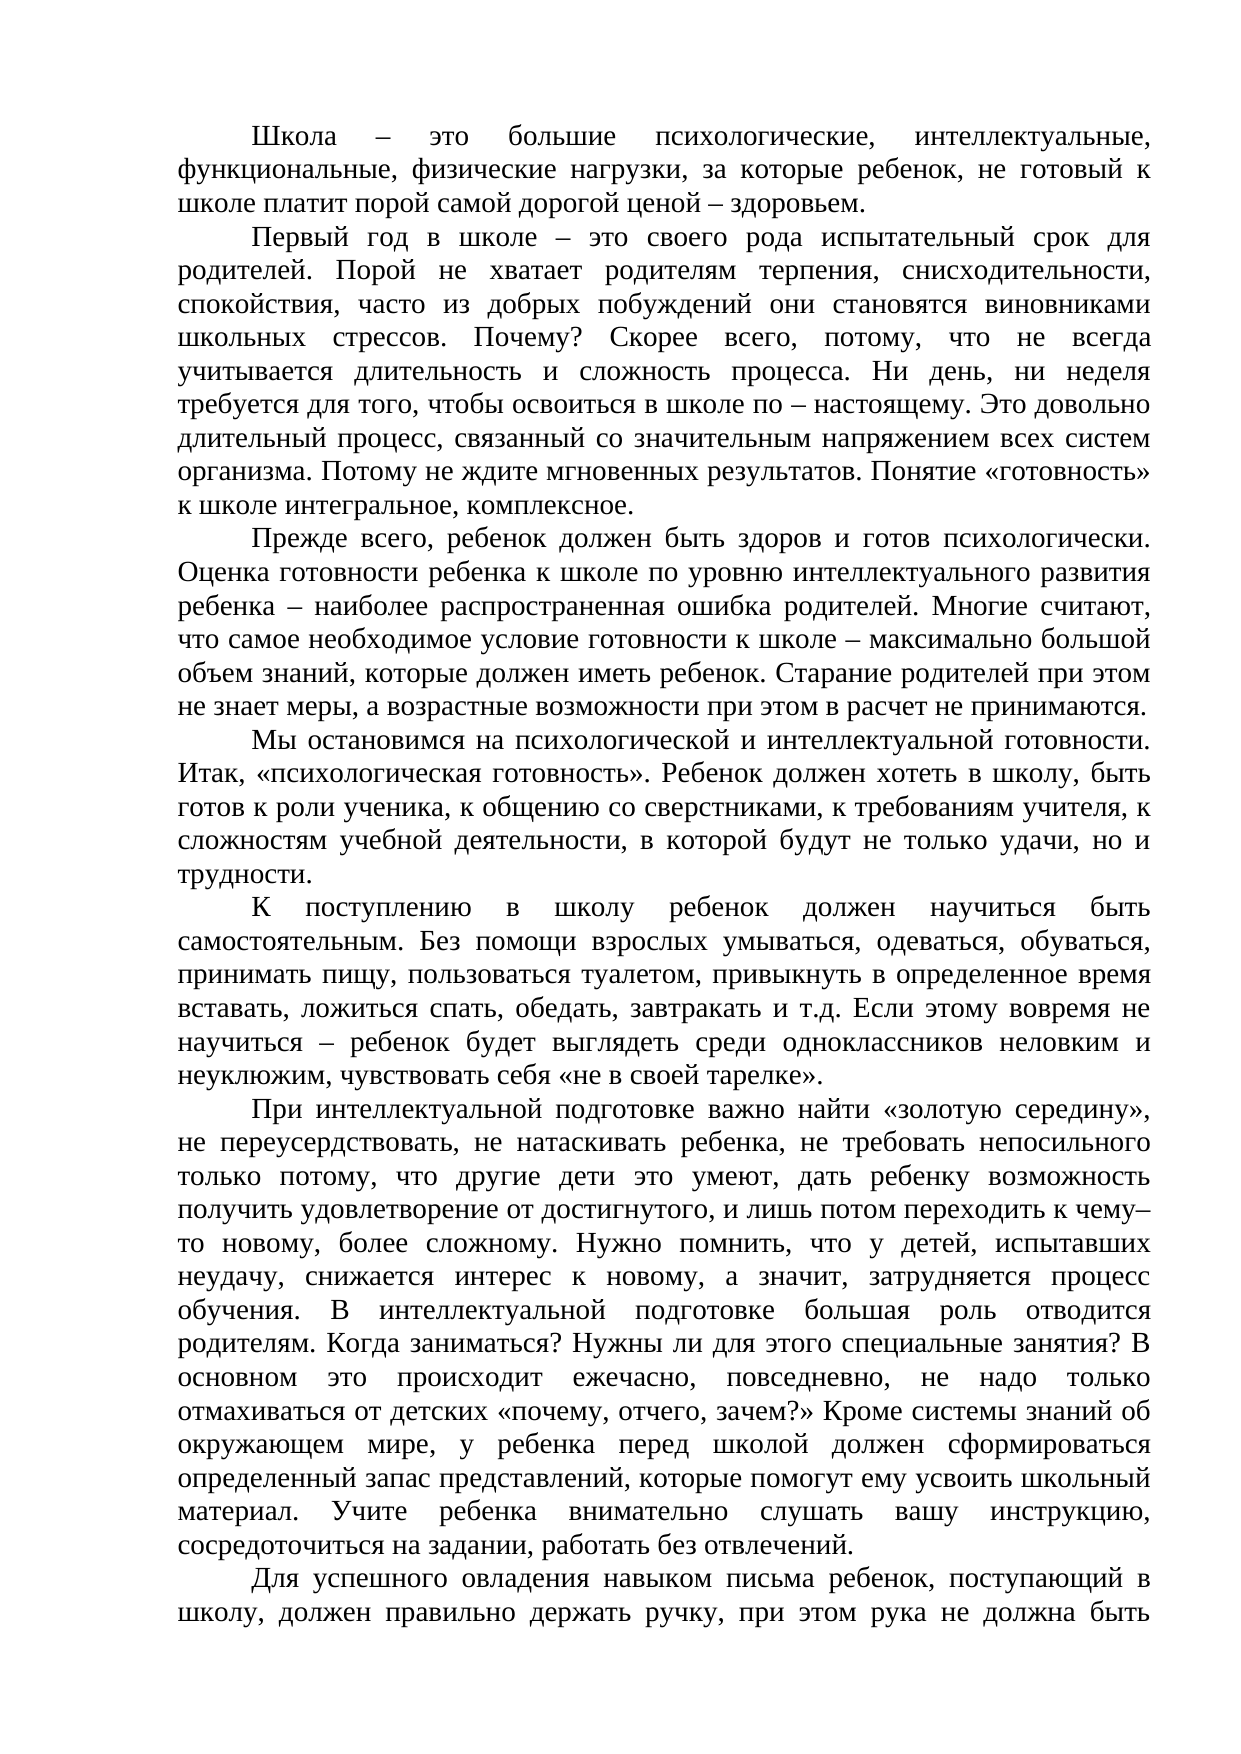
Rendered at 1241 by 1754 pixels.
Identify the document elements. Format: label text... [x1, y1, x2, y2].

text К поступлению в школу ребенок должен научиться быть самостоятельным. Без помощи взрослых умываться, одеваться, обуваться, принимать пищу, пользоваться туалетом, привыкнуть в определенное время вставать, ложиться спать, обедать, завтракать и т.д. Если этому вовремя не научиться – ребенок будет выглядеть среди одноклассников неловким и неуклюжим, чувствовать себя «не в своей тарелке». [177, 889, 1152, 1091]
text При интеллектуальной подготовке важно найти «золотую середину», не переусердствовать, не натаскивать ребенка, не требовать непосильного только потому, что другие дети это умеют, дать ребенку возможность получить удовлетворение от достигнутого, и лишь потом переходить к чему–то новому, более сложному. Нужно помнить, что у детей, испытавших неудачу, снижается интерес к новому, а значит, затрудняется процесс обучения. В интеллектуальной подготовке большая роль отводится родителям. Когда заниматься? Нужны ли для этого специальные занятия? В основном это происходит ежечасно, повседневно, не надо только отмахиваться от детских «почему, отчего, зачем?» Кроме системы знаний об окружающем мире, у ребенка перед школой должен сформироваться определенный запас представлений, которые помогут ему усвоить школьный материал. Учите ребенка внимательно слушать вашу инструкцию, сосредоточиться на задании, работать без отвлечений. [177, 1091, 1152, 1560]
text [177, 1560, 1152, 1627]
text Первый год в школе – это своего рода испытательный срок для родителей. Порой не хватает родителям терпения, снисходительности, спокойствия, часто из добрых побуждений они становятся виновниками школьных стрессов. Почему? Скорее всего, потому, что не всегда учитывается длительность и сложность процесса. Ни день, ни неделя требуется для того, чтобы освоиться в школе по – настоящему. Это довольно длительный процесс, связанный со значительным напряжением всех систем организма. Потому не ждите мгновенных результатов. Понятие «готовность» к школе интегральное, комплексное. [177, 219, 1152, 521]
text Прежде всего, ребенок должен быть здоров и готов психологически. Оценка готовности ребенка к школе по уровню интеллектуального развития ребенка – наиболее распространенная ошибка родителей. Многие считают, что самое необходимое условие готовности к школе – максимально большой объем знаний, которые должен иметь ребенок. Старание родителей при этом не знает меры, а возрастные возможности при этом в расчет не принимаются. [177, 521, 1152, 722]
text Мы остановимся на психологической и интеллектуальной готовности. Итак, «психологическая готовность». Ребенок должен хотеть в школу, быть готов к роли ученика, к общению со сверстниками, к требованиям учителя, к сложностям учебной деятельности, в которой будут не только удачи, но и трудности. [177, 722, 1152, 889]
text Школа – это большие психологические, интеллектуальные, функциональные, физические нагрузки, за которые ребенок, не готовый к школе платит порой самой дорогой ценой – здоровьем. [177, 118, 1152, 219]
